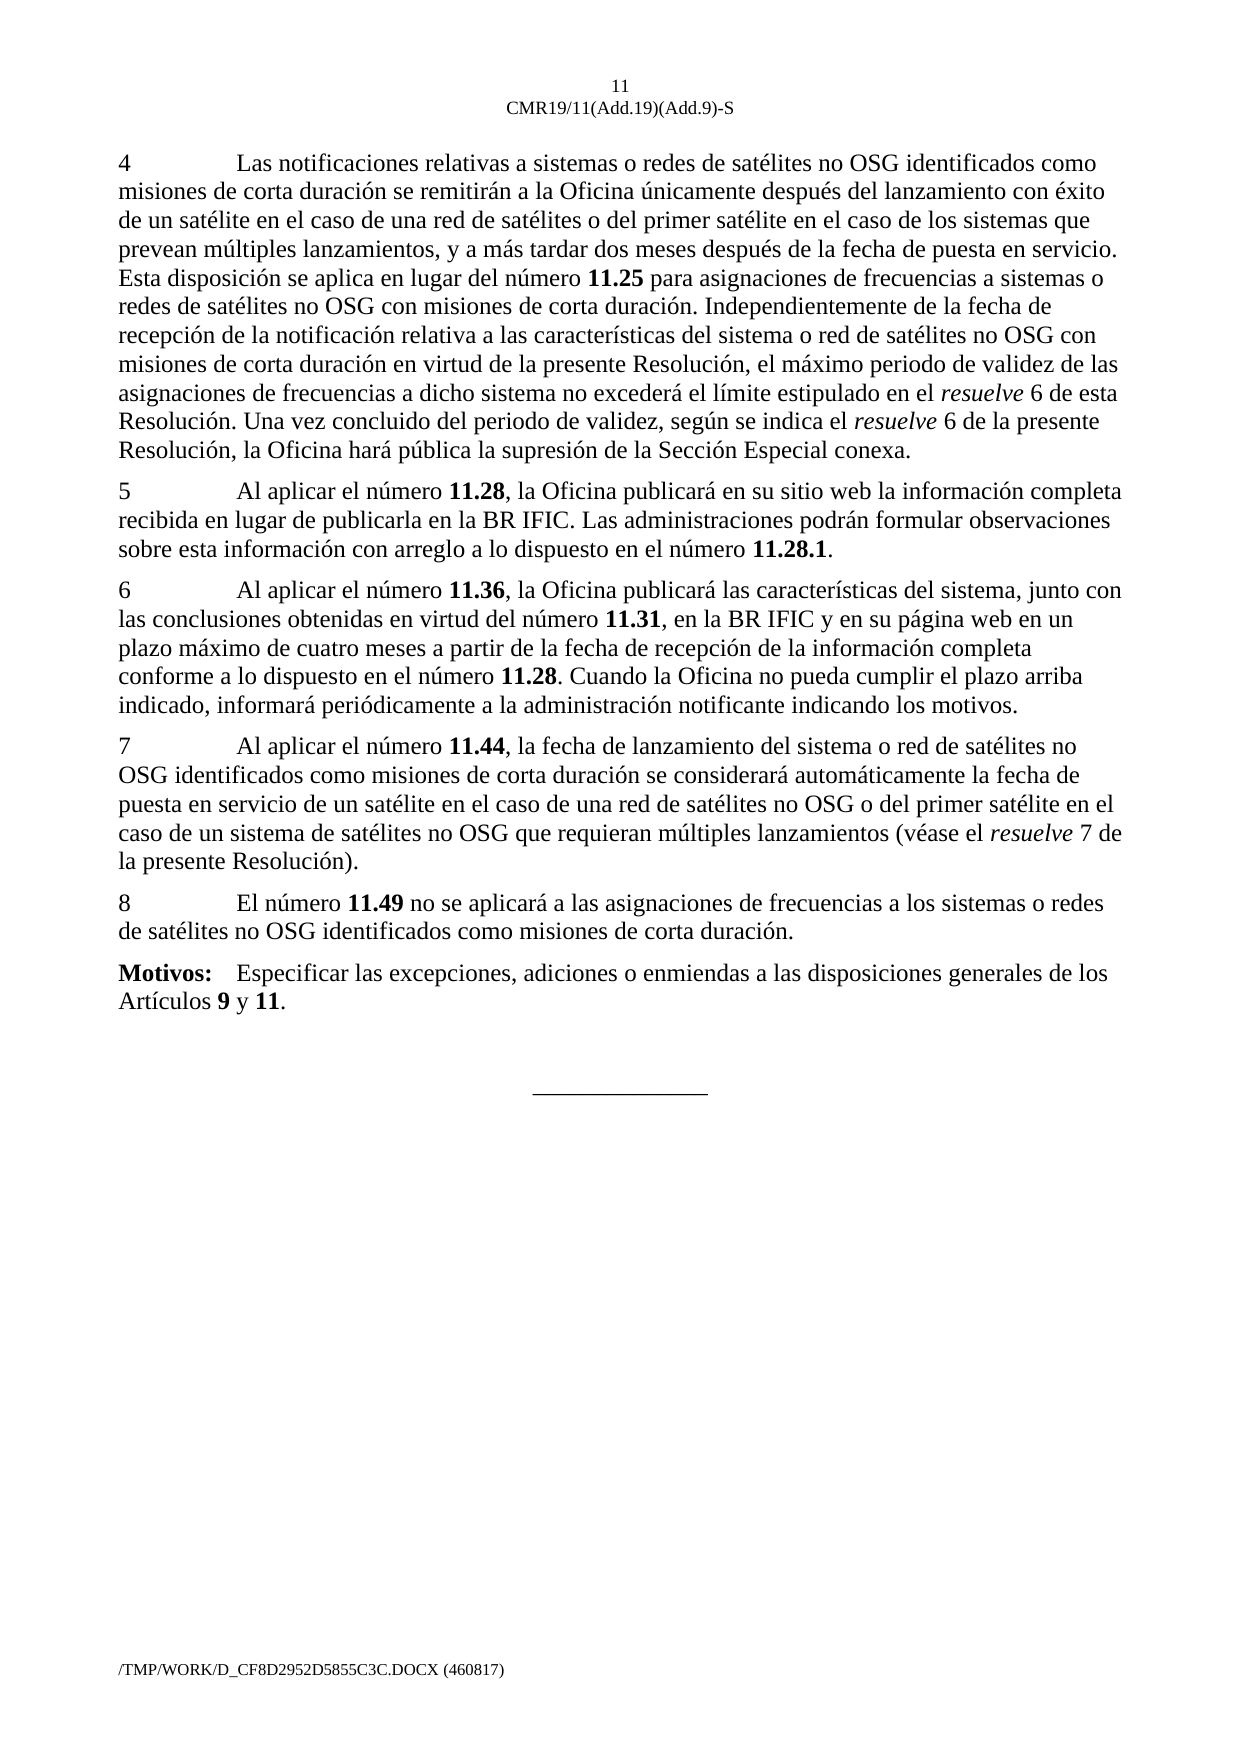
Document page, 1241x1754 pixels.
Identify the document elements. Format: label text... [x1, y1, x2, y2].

text ______________ [118, 1069, 1122, 1098]
text 4 Las notificaciones relativas a sistemas o redes de satélites no OSG identificados como misiones de corta duración se remitirán a la Oficina únicamente después del lanzamiento con éxito de un satélite en el caso de una red de satélites o del primer satélite en el caso de los sistemas que prevean múltiples lanzamientos, y a más tardar dos meses después de la fecha de puesta en servicio. Esta disposición se aplica en lugar del número 11.25 para asignaciones de frecuencias a sistemas o redes de satélites no OSG con misiones de corta duración. Independientemente de la fecha de recepción de la notificación relativa a las características del sistema o red de satélites no OSG con misiones de corta duración en virtud de la presente Resolución, el máximo periodo de validez de las asignaciones de frecuencias a dicho sistema no excederá el límite estipulado en el resuelve 6 de esta Resolución. Una vez concluido del periodo de validez, según se indica el resuelve 6 de la presente Resolución, la Oficina hará pública la supresión de la Sección Especial conexa. [118, 148, 1122, 464]
text 6 Al aplicar el número 11.36, la Oficina publicará las características del sistema, junto con las conclusiones obtenidas en virtud del número 11.31, en la BR IFIC y en su página web en un plazo máximo de cuatro meses a partir de la fecha de recepción de la información completa conforme a lo dispuesto en el número 11.28. Cuando la Oficina no pueda cumplir el plazo arriba indicado, informará periódicamente a la administración notificante indicando los motivos. [118, 575, 1122, 719]
text 7 Al aplicar el número 11.44, la fecha de lanzamiento del sistema o red de satélites no OSG identificados como misiones de corta duración se considerará automáticamente la fecha de puesta en servicio de un satélite en el caso de una red de satélites no OSG o del primer satélite en el caso de un sistema de satélites no OSG que requieran múltiples lanzamientos (véase el resuelve 7 de la presente Resolución). [118, 731, 1122, 875]
text 5 Al aplicar el número 11.28, la Oficina publicará en su sitio web la información completa recibida en lugar de publicarla en la BR IFIC. Las administraciones podrán formular observaciones sobre esta información con arreglo a lo dispuesto en el número 11.28.1. [118, 476, 1122, 563]
text 8 El número 11.49 no se aplicará a las asignaciones de frecuencias a los sistemas o redes de satélites no OSG identificados como misiones de corta duración. [118, 888, 1122, 945]
text Motivos: Especificar las excepciones, adiciones o enmiendas a las disposiciones generales de los Artículos 9 y 11. [118, 958, 1122, 1015]
